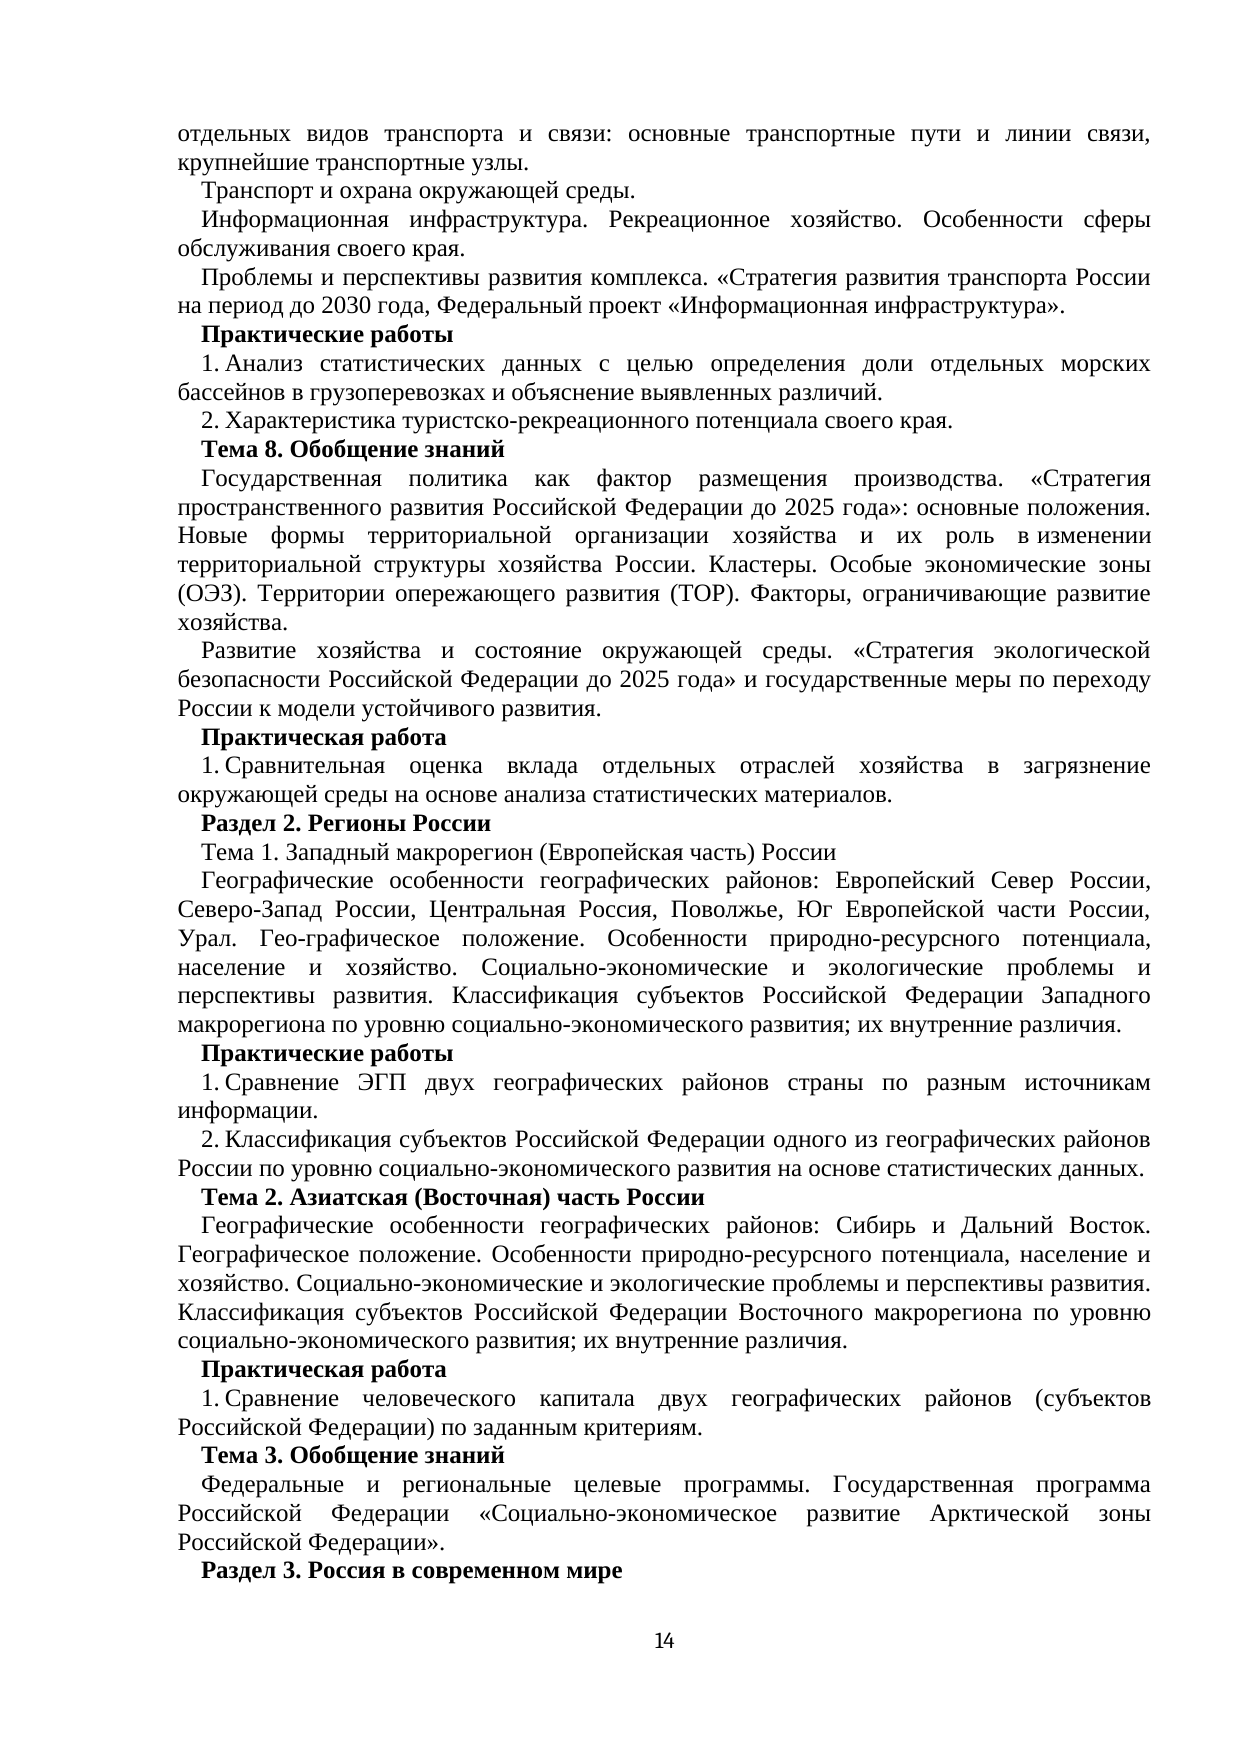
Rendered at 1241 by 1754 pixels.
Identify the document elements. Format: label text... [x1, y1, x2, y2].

text Информационная инфраструктура. Рекреационное хозяйство. Особенности сферы обслуживания своего края. [177, 204, 1152, 262]
text Тема 3. Обобщение знаний [177, 1441, 1152, 1469]
text Проблемы и перспективы развития комплекса. «Стратегия развития транспорта России на период до 2030 года, Федеральный проект «Информационная инфраструктура». [177, 262, 1152, 319]
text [177, 118, 1152, 176]
text Транспорт и охрана окружающей среды. [177, 176, 1152, 204]
text Тема 8. Обобщение знаний [177, 434, 1152, 463]
text 1. Сравнение человеческого капитала двух географических районов (субъектов Российской Федерации) по заданным критериям. [177, 1383, 1152, 1441]
text Раздел 3. Россия в современном мире [177, 1556, 1152, 1584]
text Тема 1. Западный макрорегион (Европейская часть) России [177, 837, 1152, 866]
text Раздел 2. Регионы России [177, 808, 1152, 837]
text 1. Сравнительная оценка вклада отдельных отраслей хозяйства в загрязнение окружающей среды на основе анализа статистических материалов. [177, 751, 1152, 808]
text Географические особенности географических районов: Европейский Север России, Северо-Запад России, Центральная Россия, Поволжье, Юг Европейской части России, Урал. Гео-графическое положение. Особенности природно-ресурсного потенциала, население и хозяйство. Социально-экономические и экологические проблемы и перспективы развития. Классификация субъектов Российской Федерации Западного макрорегиона по уровню социально-экономического развития; их внутренние различия. [177, 866, 1152, 1038]
text 2. Классификация субъектов Российской Федерации одного из географических районов России по уровню социально-экономического развития на основе статистических данных. [177, 1124, 1152, 1182]
text 2. Характеристика туристско-рекреационного потенциала своего края. [177, 406, 1152, 434]
text Развитие хозяйства и состояние окружающей среды. «Стратегия экологической безопасности Российской Федерации до 2025 года» и государственные меры по переходу России к модели устойчивого развития. [177, 636, 1152, 722]
text 1. Сравнение ЭГП двух географических районов страны по разным источникам информации. [177, 1067, 1152, 1124]
text Государственная политика как фактор размещения производства. «Стратегия пространственного развития Российской Федерации до 2025 года»: основные положения. Новые формы территориальной организации хозяйства и их роль в изменении территориальной структуры хозяйства России. Кластеры. Особые экономические зоны (ОЭЗ). Территории опережающего развития (ТОР). Факторы, ограничивающие развитие хозяйства. [177, 463, 1152, 636]
text Практическая работа [177, 1354, 1152, 1383]
text Практические работы [177, 319, 1152, 348]
text Федеральные и региональные целевые программы. Государственная программа Российской Федерации «Социально-экономическое развитие Арктической зоны Российской Федерации». [177, 1469, 1152, 1556]
text Практическая работа [177, 722, 1152, 751]
text 1. Анализ статистических данных с целью определения доли отдельных морских бассейнов в грузоперевозках и объяснение выявленных различий. [177, 348, 1152, 406]
text Тема 2. Азиатская (Восточная) часть России [177, 1182, 1152, 1211]
text Практические работы [177, 1038, 1152, 1067]
text Географические особенности географических районов: Сибирь и Дальний Восток. Географическое положение. Особенности природно-ресурсного потенциала, население и хозяйство. Социально-экономические и экологические проблемы и перспективы развития. Классификация субъектов Российской Федерации Восточного макрорегиона по уровню социально-экономического развития; их внутренние различия. [177, 1211, 1152, 1354]
